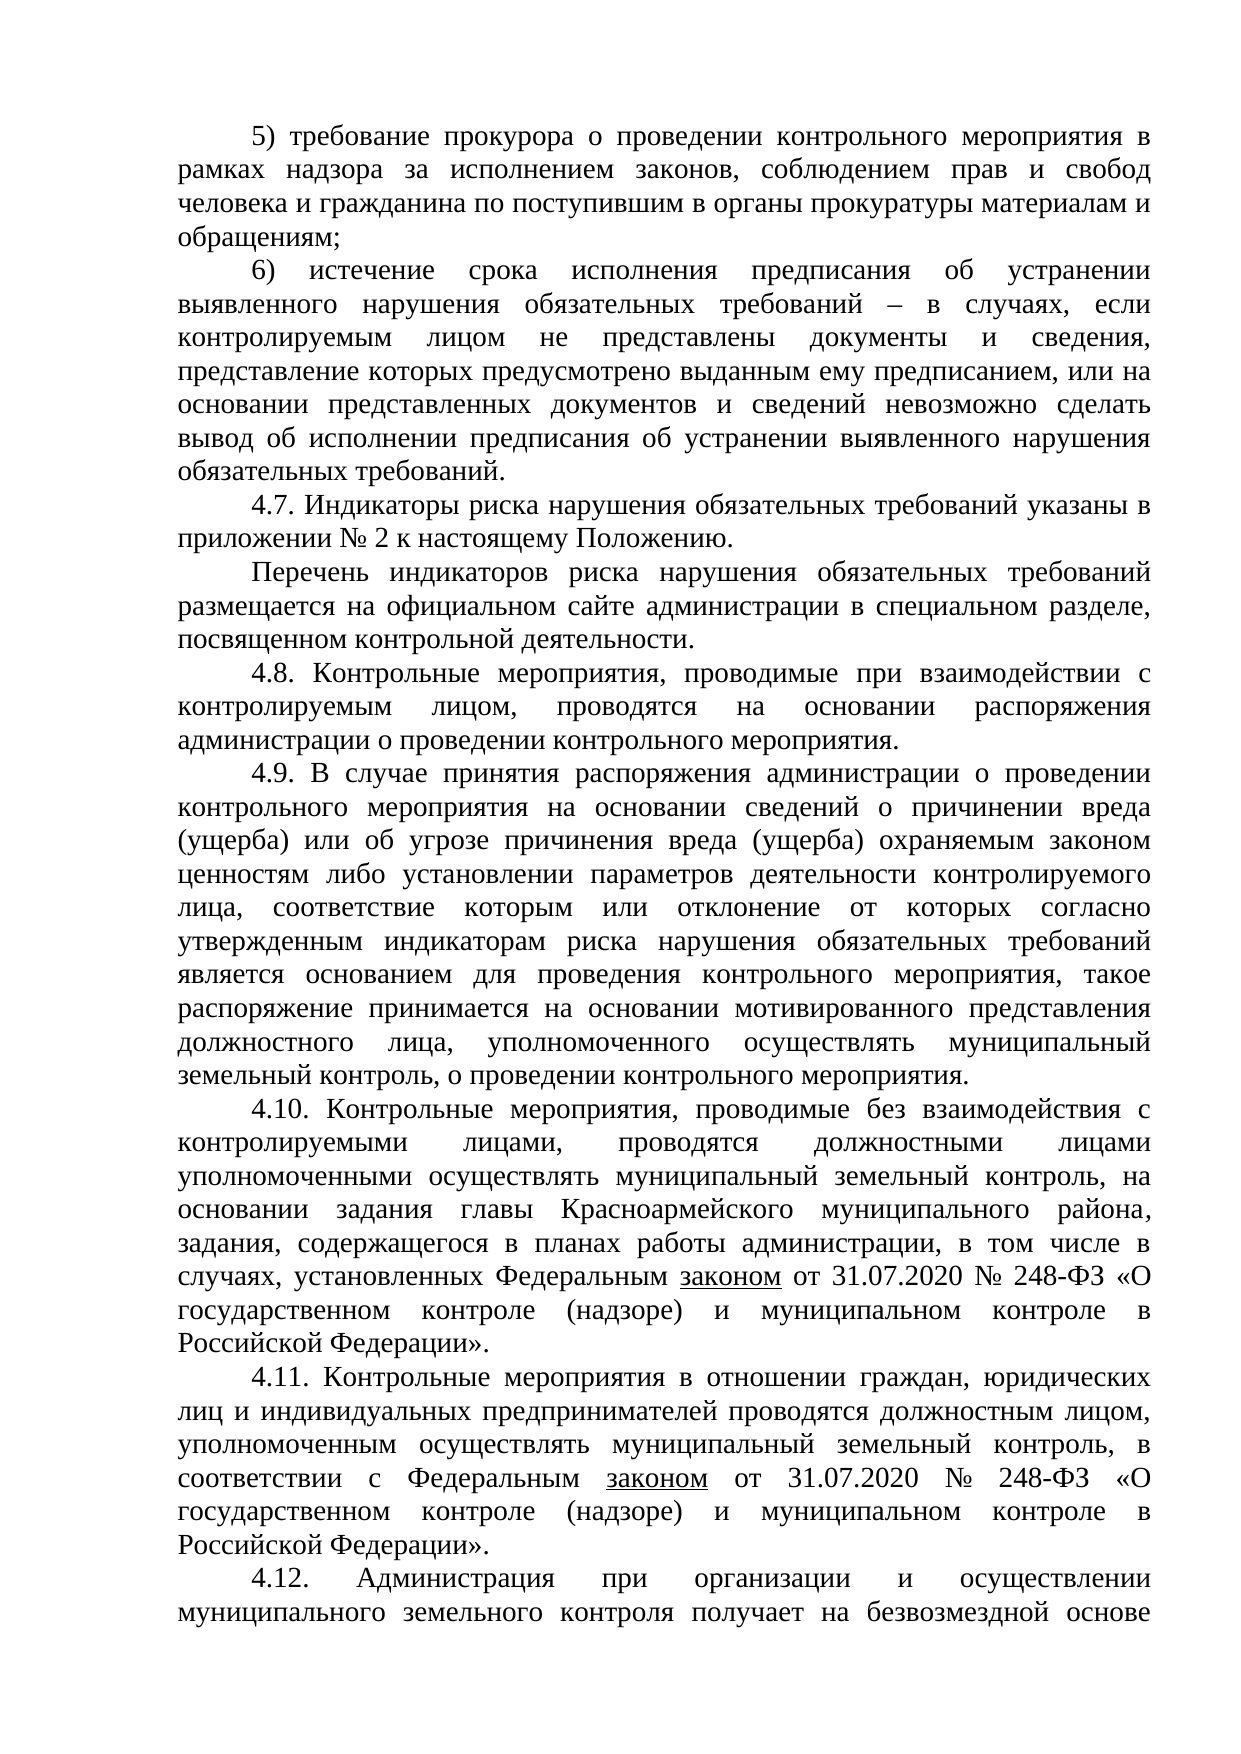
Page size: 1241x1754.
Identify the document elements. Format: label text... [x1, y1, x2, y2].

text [177, 1560, 1152, 1627]
text Перечень индикаторов риска нарушения обязательных требований размещается на официальном сайте администрации в специальном разделе, посвященном контрольной деятельности. [177, 554, 1152, 655]
text 5) требование прокурора о проведении контрольного мероприятия в рамках надзора за исполнением законов, соблюдением прав и свобод человека и гражданина по поступившим в органы прокуратуры материалам и обращениям; [177, 118, 1152, 252]
text 4.11. Контрольные мероприятия в отношении граждан, юридических лиц и индивидуальных предпринимателей проводятся должностным лицом, уполномоченным осуществлять муниципальный земельный контроль, в соответствии с Федеральным законом от 31.07.2020 № 248-ФЗ «О государственном контроле (надзоре) и муниципальном контроле в Российской Федерации». [177, 1359, 1152, 1560]
text 6) истечение срока исполнения предписания об устранении выявленного нарушения обязательных требований – в случаях, если контролируемым лицом не представлены документы и сведения, представление которых предусмотрено выданным ему предписанием, или на основании представленных документов и сведений невозможно сделать вывод об исполнении предписания об устранении выявленного нарушения обязательных требований. [177, 252, 1152, 487]
text 4.10. Контрольные мероприятия, проводимые без взаимодействия с контролируемыми лицами, проводятся должностными лицами уполномоченными осуществлять муниципальный земельный контроль, на основании задания главы Красноармейского муниципального района, задания, содержащегося в планах работы администрации, в том числе в случаях, установленных Федеральным законом от 31.07.2020 № 248-ФЗ «О государственном контроле (надзоре) и муниципальном контроле в Российской Федерации». [177, 1091, 1152, 1225]
text 4.8. Контрольные мероприятия, проводимые при взаимодействии с контролируемым лицом, проводятся на основании распоряжения администрации о проведении контрольного мероприятия. [177, 655, 1152, 755]
text 4.10. Контрольные мероприятия, проводимые без взаимодействия с контролируемыми лицами, проводятся должностными лицами уполномоченными осуществлять муниципальный земельный контроль, на основании задания главы Красноармейского муниципального района, задания, содержащегося в планах работы администрации, в том числе в случаях, установленных Федеральным законом от 31.07.2020 № 248-ФЗ «О государственном контроле (надзоре) и муниципальном контроле в Российской Федерации». [177, 1258, 1152, 1359]
text 4.7. Индикаторы риска нарушения обязательных требований указаны в приложении № 2 к настоящему Положению. [177, 487, 1152, 554]
text 4.9. В случае принятия распоряжения администрации о проведении контрольного мероприятия на основании сведений о причинении вреда (ущерба) или об угрозе причинения вреда (ущерба) охраняемым законом ценностям либо установлении параметров деятельности контролируемого лица, соответствие которым или отклонение от которых согласно утвержденным индикаторам риска нарушения обязательных требований является основанием для проведения контрольного мероприятия, такое распоряжение принимается на основании мотивированного представления должностного лица, уполномоченного осуществлять муниципальный земельный контроль, о проведении контрольного мероприятия. [177, 755, 1152, 1091]
